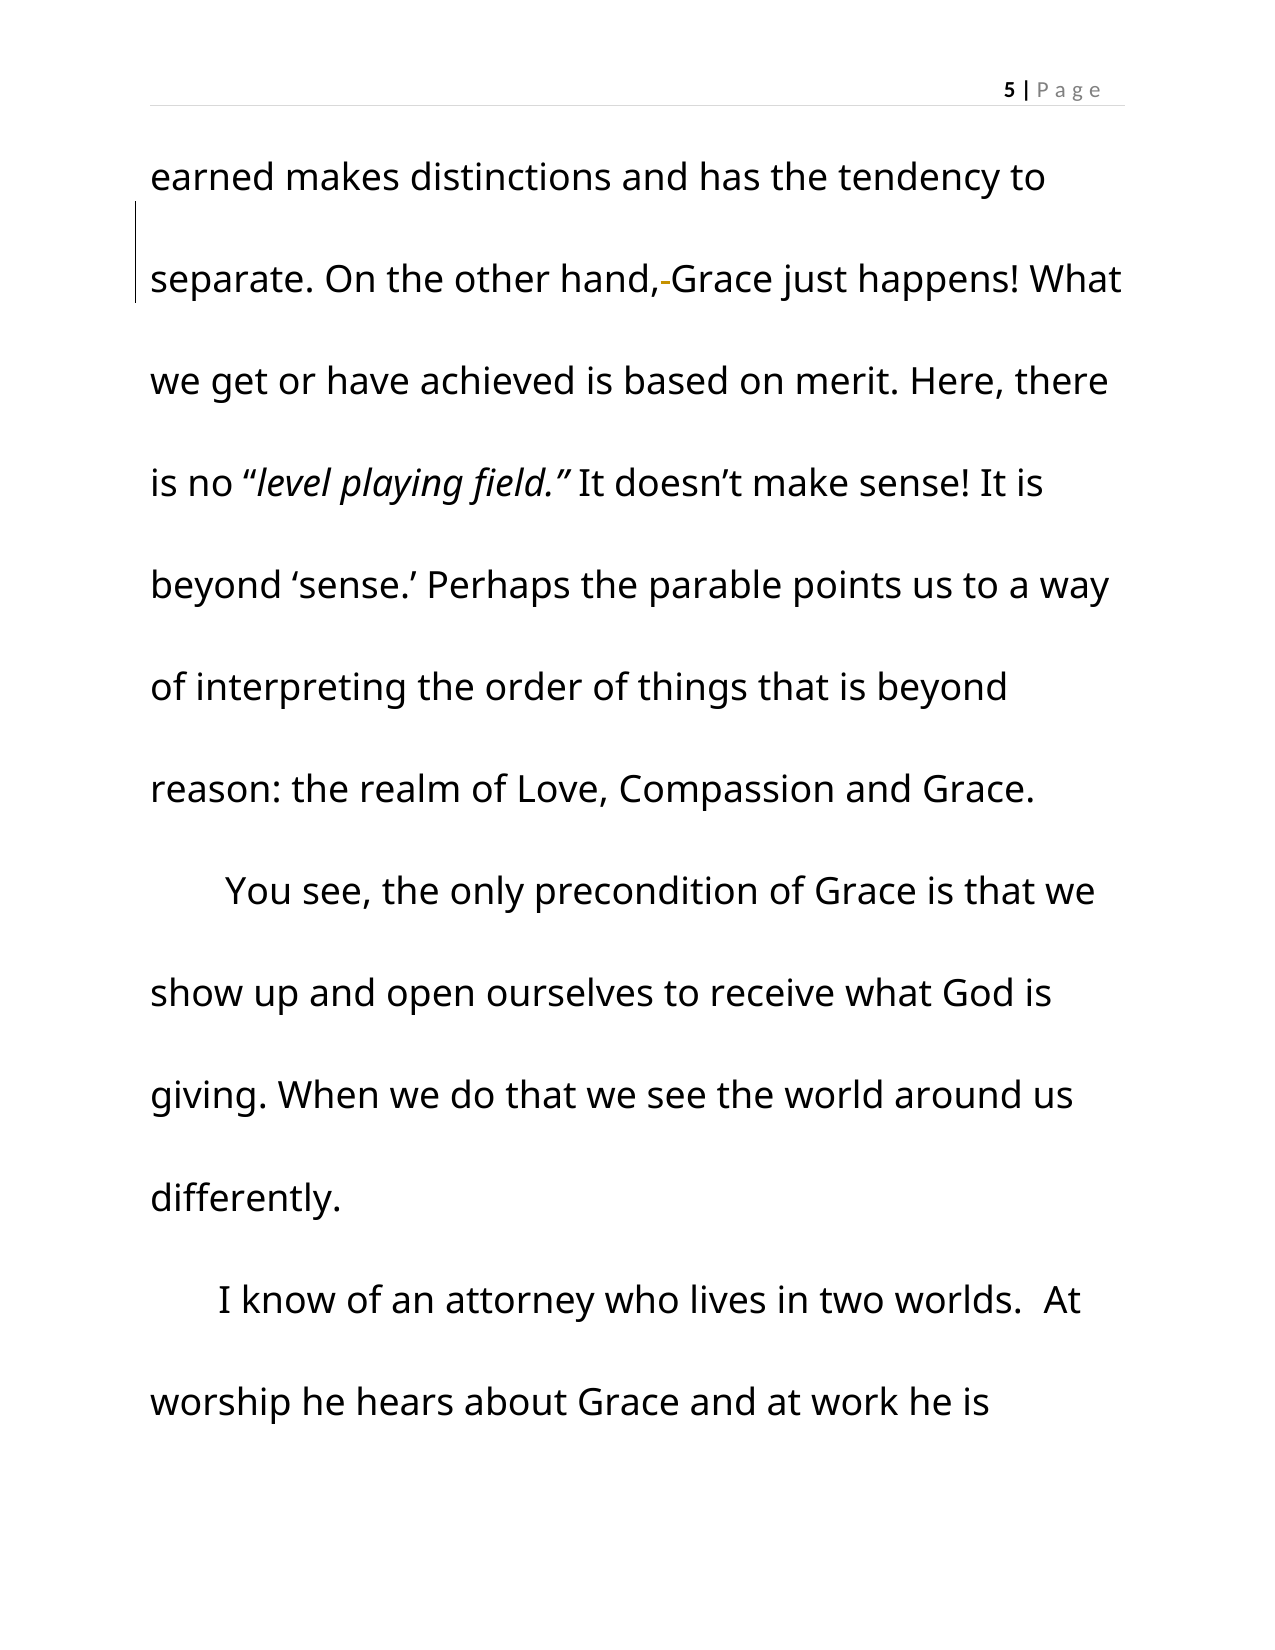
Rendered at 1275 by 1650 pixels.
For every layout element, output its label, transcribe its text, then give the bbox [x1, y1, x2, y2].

text You see, the only precondition of Grace is that we show up and open ourselves to receive what God is giving. When we do that we see the world around us differently. [150, 864, 1125, 1222]
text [150, 150, 1125, 813]
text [150, 1273, 1125, 1426]
